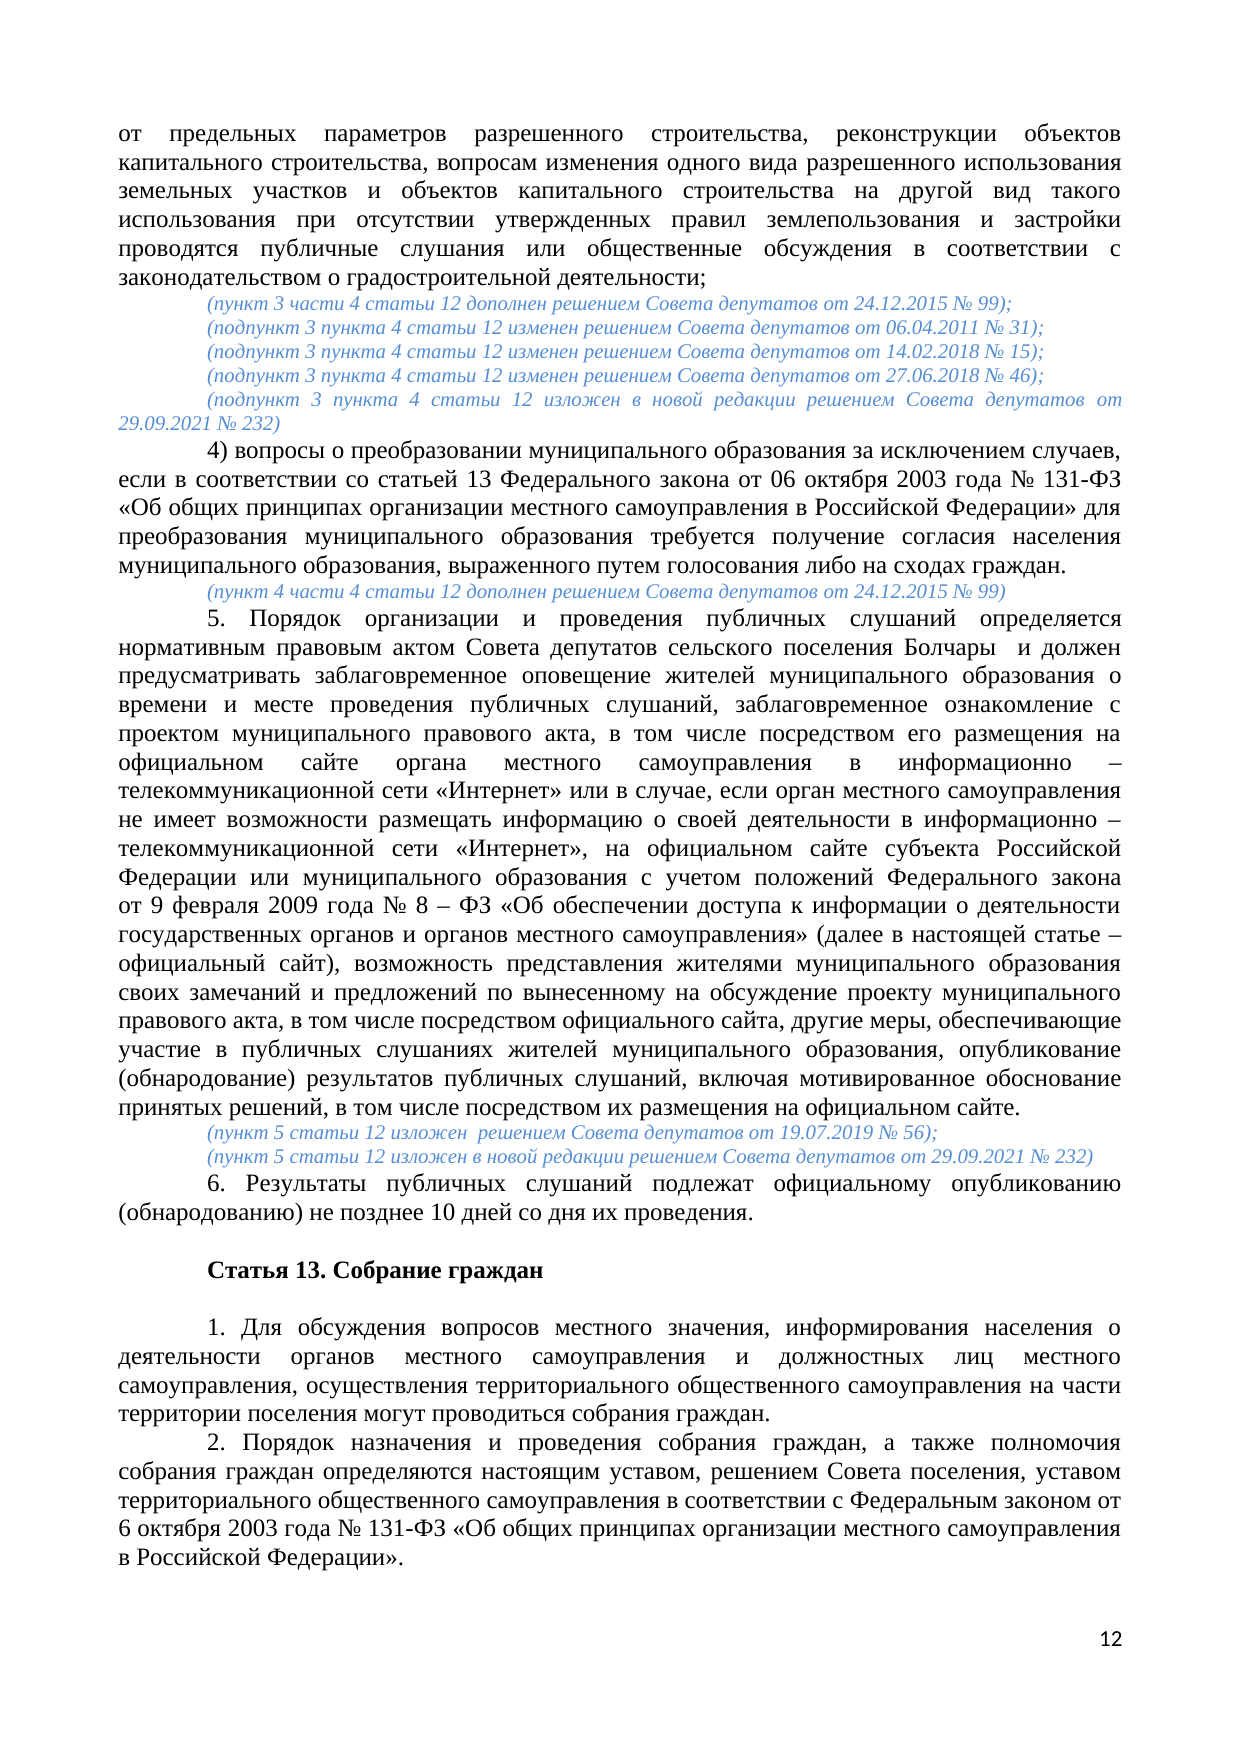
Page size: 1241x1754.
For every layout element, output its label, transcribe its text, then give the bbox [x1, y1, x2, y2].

text (подпункт 3 пункта 4 статьи 12 изменен решением Совета депутатов от 06.04.2011 № 31); [118, 315, 1122, 339]
text (подпункт 3 пункта 4 статьи 12 изложен в новой редакции решением Совета депутатов от 29.09.2021 № 232) [118, 387, 1122, 435]
text 6. Результаты публичных слушаний подлежат официальному опубликованию (обнародованию) не позднее 10 дней со дня их проведения. [118, 1168, 1122, 1226]
text 1. Для обсуждения вопросов местного значения, информирования населения о деятельности органов местного самоуправления и должностных лиц местного самоуправления, осуществления территориального общественного самоуправления на части территории поселения могут проводиться собрания граждан. [118, 1312, 1122, 1427]
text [118, 118, 1122, 291]
text (пункт 4 части 4 статьи 12 дополнен решением Совета депутатов от 24.12.2015 № 99) [118, 579, 1122, 603]
text 5. Порядок организации и проведения публичных слушаний определяется нормативным правовым актом Совета депутатов сельского поселения Болчары и должен предусматривать заблаговременное оповещение жителей муниципального образования о времени и месте проведения публичных слушаний, заблаговременное ознакомление с проектом муниципального правового акта, в том числе посредством его размещения на официальном сайте органа местного самоуправления в информационно – телекоммуникационной сети «Интернет» или в случае, если орган местного самоуправления не имеет возможности размещать информацию о своей деятельности в информационно – телекоммуникационной сети «Интернет», на официальном сайте субъекта Российской Федерации или муниципального образования с учетом положений Федерального закона от 9 февраля 2009 года № 8 – ФЗ «Об обеспечении доступа к информации о деятельности государственных органов и органов местного самоуправления» (далее в настоящей статье – официальный сайт), возможность представления жителями муниципального образования своих замечаний и предложений по вынесенному на обсуждение проекту муниципального правового акта, в том числе посредством официального сайта, другие меры, обеспечивающие участие в публичных слушаниях жителей муниципального образования, опубликование (обнародование) результатов публичных слушаний, включая мотивированное обоснование принятых решений, в том числе посредством их размещения на официальном сайте. [118, 603, 1122, 1120]
text 4) вопросы о преобразовании муниципального образования за исключением случаев, если в соответствии со статьей 13 Федерального закона от 06 октября 2003 года № 131-ФЗ «Об общих принципах организации местного самоуправления в Российской Федерации» для преобразования муниципального образования требуется получение согласия населения муниципального образования, выраженного путем голосования либо на сходах граждан. [118, 435, 1122, 579]
text (пункт 3 части 4 статьи 12 дополнен решением Совета депутатов от 24.12.2015 № 99); [118, 291, 1122, 315]
text (пункт 5 статьи 12 изложен в новой редакции решением Совета депутатов от 29.09.2021 № 232) [118, 1144, 1122, 1168]
subtitle Статья 13. Собрание граждан [118, 1255, 1122, 1283]
text 2. Порядок назначения и проведения собрания граждан, а также полномочия собрания граждан определяются настоящим уставом, решением Совета поселения, уставом территориального общественного самоуправления в соответствии с Федеральным законом от 6 октября 2003 года № 131-ФЗ «Об общих принципах организации местного самоуправления в Российской Федерации». [118, 1427, 1122, 1571]
text (подпункт 3 пункта 4 статьи 12 изменен решением Совета депутатов от 14.02.2018 № 15); [118, 339, 1122, 363]
text (подпункт 3 пункта 4 статьи 12 изменен решением Совета депутатов от 27.06.2018 № 46); [118, 363, 1122, 387]
text (пункт 5 статьи 12 изложен решением Совета депутатов от 19.07.2019 № 56); [118, 1120, 1122, 1144]
